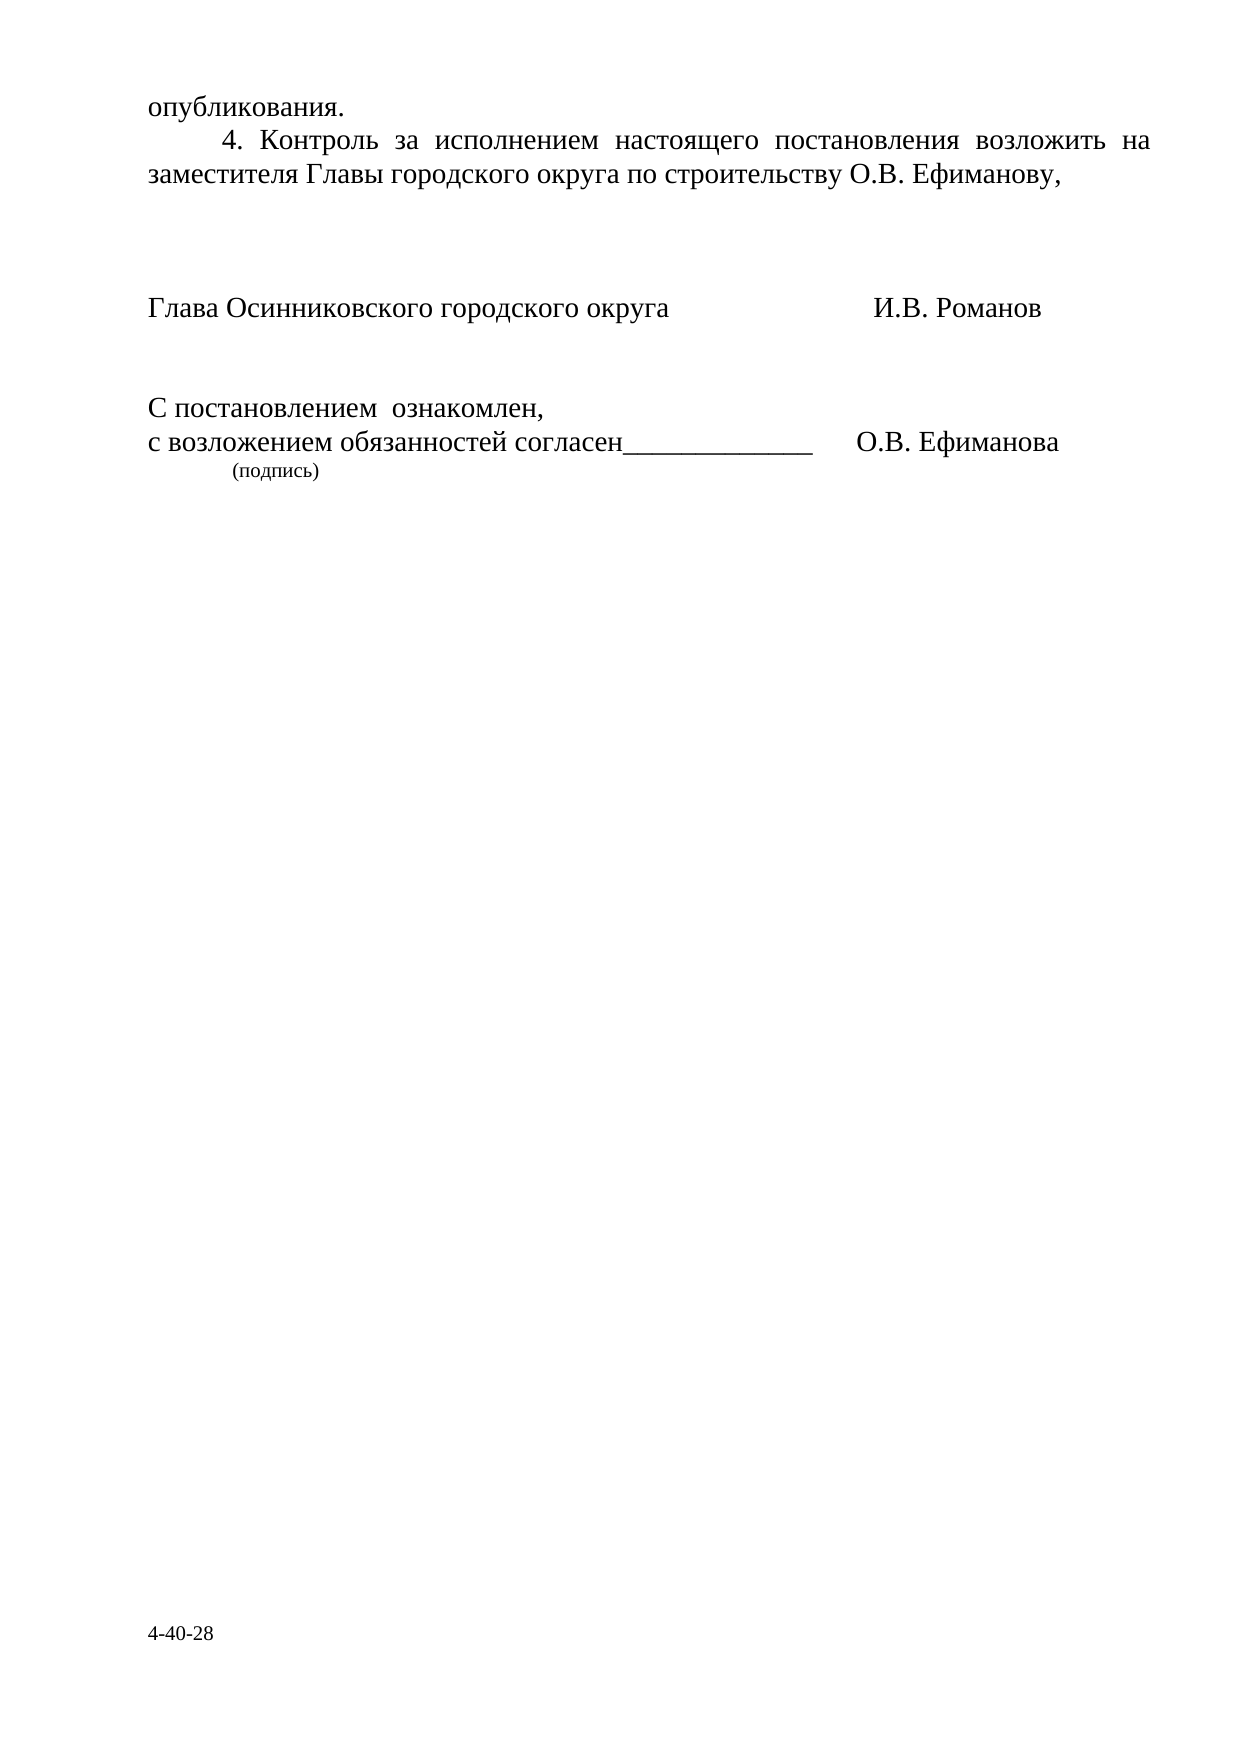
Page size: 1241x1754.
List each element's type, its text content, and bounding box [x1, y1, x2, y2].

text (подпись) [148, 458, 1152, 482]
text 4-40-28 [148, 1620, 1152, 1644]
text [148, 89, 1152, 122]
text 4. Контроль за исполнением настоящего постановления возложить на заместителя Главы городского округа по строительству О.В. Ефиманову, [148, 122, 1152, 189]
text Глава Осинниковского городского округа И.В. Романов [148, 290, 1152, 323]
text С постановлением ознакомлен, [148, 391, 1152, 424]
text с возложением обязанностей согласен_____________ О.В. Ефиманова [148, 424, 1152, 458]
